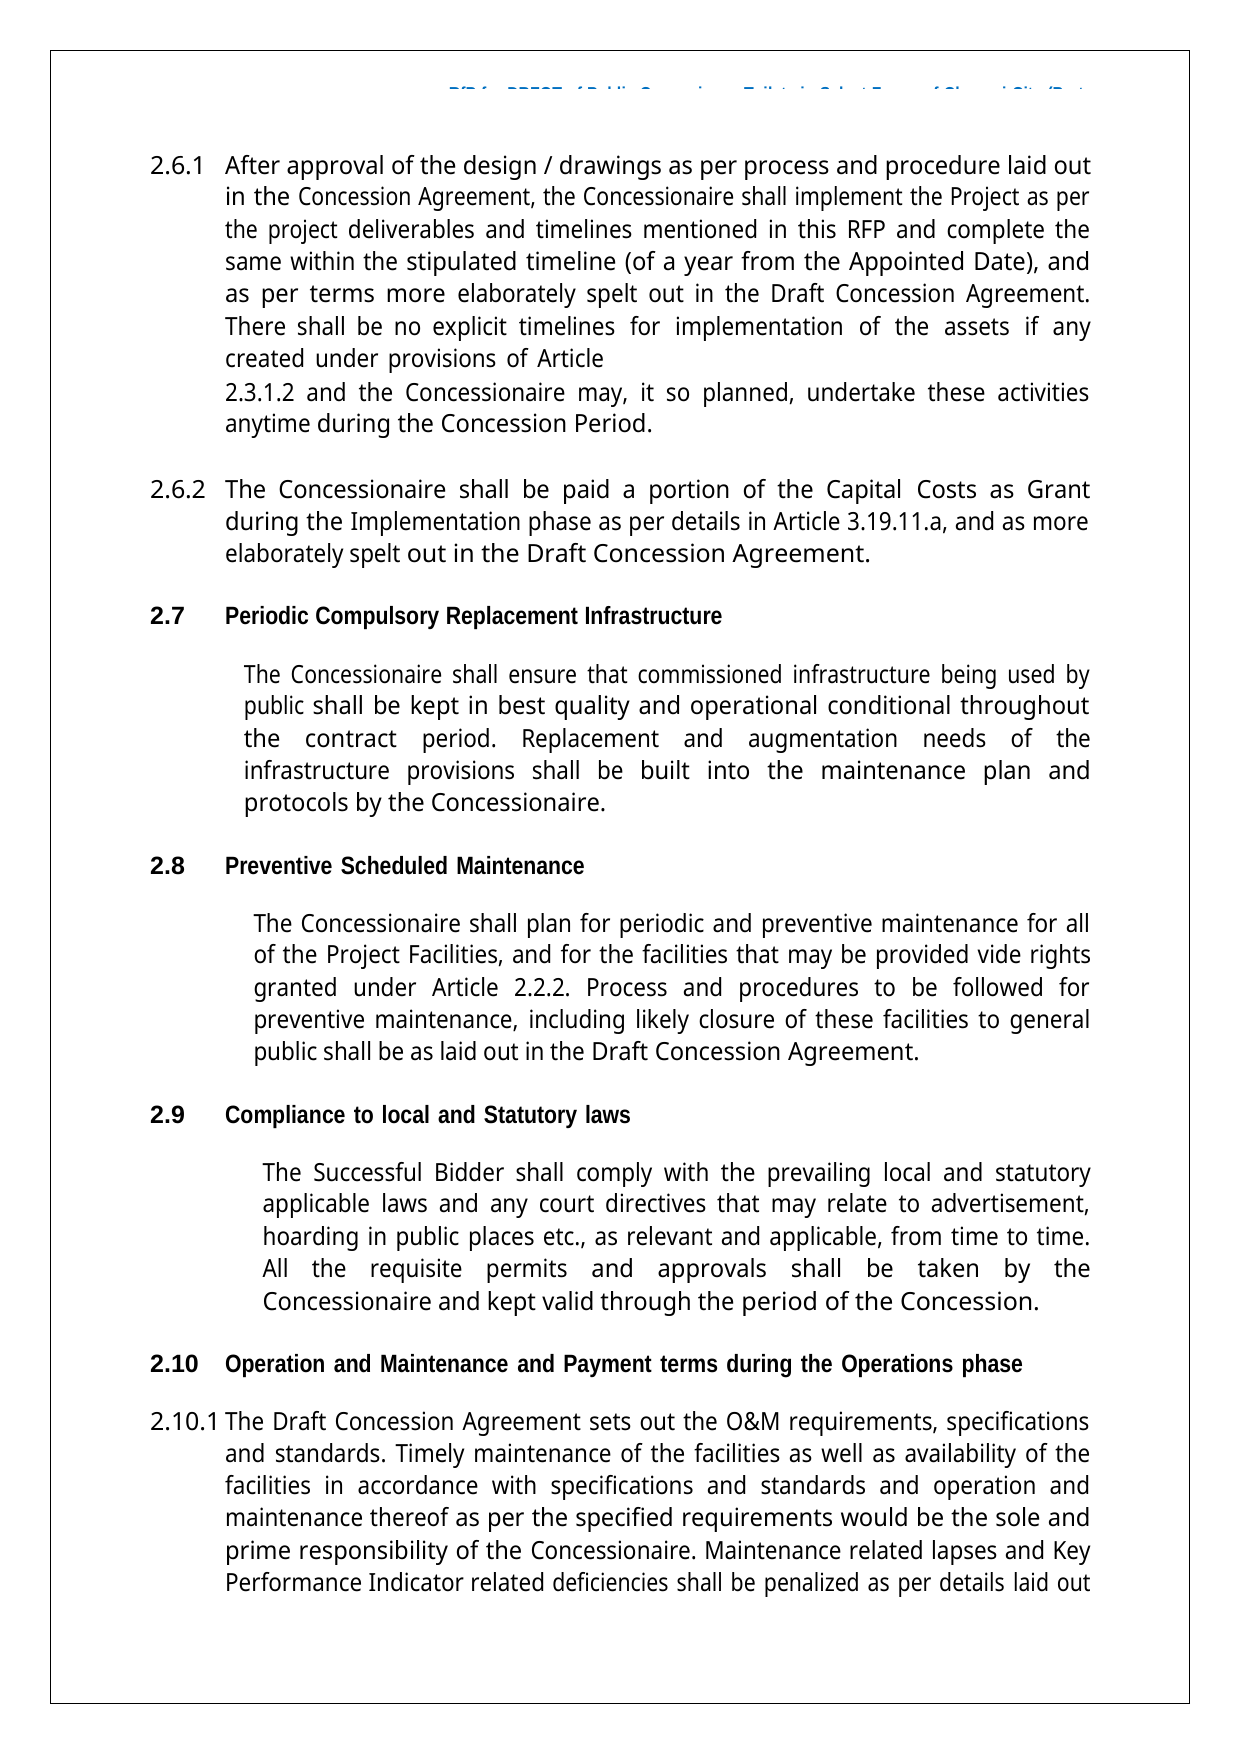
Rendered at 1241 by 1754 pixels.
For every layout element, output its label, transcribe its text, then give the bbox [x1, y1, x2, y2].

text The Concessionaire shall plan for periodic and preventive maintenance for all of the Project Facilities, and for the facilities that may be provided vide rights granted under Article 2.2.2. Process and procedures to be followed for preventive maintenance, including likely closure of these facilities to general public shall be as laid out in the Draft Concession Agreement. [253, 906, 1091, 1068]
text The Successful Bidder shall comply with the prevailing local and statutory applicable laws and any court directives that may relate to advertisement, hoarding in public places etc., as relevant and applicable, from time to time. All the requisite permits and approvals shall be taken by the Concessionaire and kept valid through the period of the Concession. [262, 1155, 1091, 1317]
list The Concessionaire shall be paid a portion of the Capital Costs as Grant during the Implementation phase as per details in Article 3.19.11.a, and as more elaborately spelt out in the Draft Concession Agreement. [150, 473, 1091, 570]
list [150, 1405, 1091, 1599]
text The Concessionaire shall ensure that commissioned infrastructure being used by public shall be kept in best quality and operational conditional throughout the contract period. Replacement and augmentation needs of the infrastructure provisions shall be built into the maintenance plan and protocols by the Concessionaire. [244, 657, 1091, 819]
subtitle Compliance to local and Statutory laws [150, 1100, 1189, 1128]
subtitle Periodic Compulsory Replacement Infrastructure [150, 601, 1189, 630]
text 2.3.1.2 and the Concessionaire may, it so planned, undertake these activities anytime during the Concession Period. [225, 375, 1091, 440]
list After approval of the design / drawings as per process and procedure laid out in the Concession Agreement, the Concessionaire shall implement the Project as per the project deliverables and timelines mentioned in this RFP and complete the same within the stipulated timeline (of a year from the Appointed Date), and as per terms more elaborately spelt out in the Draft Concession Agreement. There shall be no explicit timelines for implementation of the assets if any created under provisions of Article [150, 148, 1091, 375]
subtitle Preventive Scheduled Maintenance [150, 851, 1189, 879]
subtitle Operation and Maintenance and Payment terms during the Operations phase [150, 1349, 1189, 1378]
